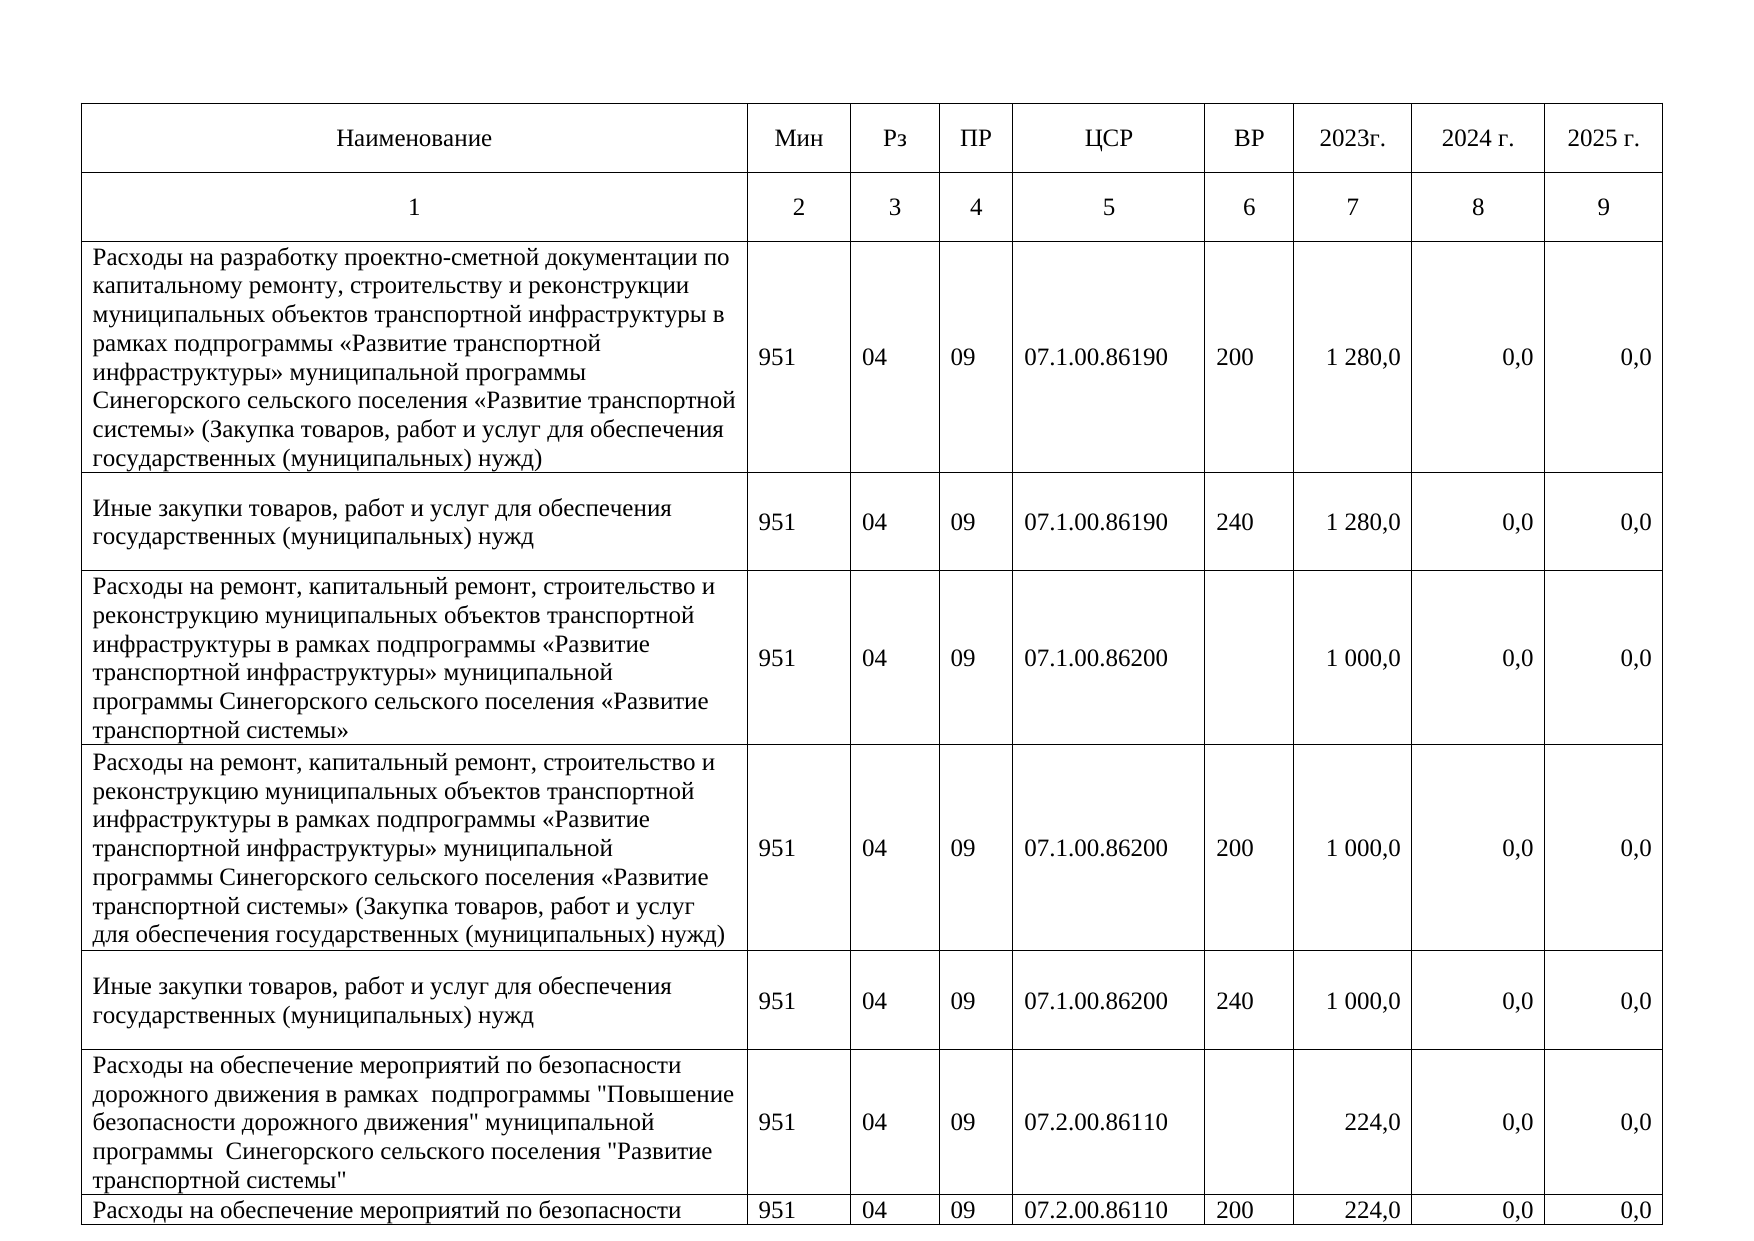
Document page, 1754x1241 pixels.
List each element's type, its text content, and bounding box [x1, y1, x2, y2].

table_cell 0,0 [1412, 571, 1544, 744]
table_cell 07.1.00.86200 [1013, 571, 1204, 744]
table_cell 951 [748, 571, 850, 744]
table_cell 04 [851, 571, 939, 744]
table_cell 0,0 [1545, 1195, 1662, 1224]
table_cell 09 [940, 571, 1012, 744]
table_cell 1 280,0 [1294, 473, 1411, 570]
table_header ЦСР [1013, 104, 1204, 172]
table_cell 07.1.00.86190 [1013, 473, 1204, 570]
table_cell 0,0 [1545, 1050, 1662, 1194]
table_cell 1 000,0 [1294, 951, 1411, 1049]
table_cell 0,0 [1412, 1050, 1544, 1194]
table_header 2023г. [1294, 104, 1411, 172]
table_cell 1 [82, 173, 747, 241]
table_header 2024 г. [1412, 104, 1544, 172]
table_header Рз [851, 104, 939, 172]
table_cell 951 [748, 242, 850, 472]
table_header 2025 г. [1545, 104, 1662, 172]
table_cell 09 [940, 951, 1012, 1049]
table_cell 4 [940, 173, 1012, 241]
table_cell 1 000,0 [1294, 745, 1411, 950]
table_cell 0,0 [1412, 745, 1544, 950]
table_cell 200 [1205, 1195, 1293, 1224]
table_cell 0,0 [1412, 951, 1544, 1049]
table_cell 5 [1013, 173, 1204, 241]
table_cell 04 [851, 1050, 939, 1194]
table_cell Расходы на ремонт, капитальный ремонт, строительство и реконструкцию муниципальных объектов транспортной инфраструктуры в рамках подпрограммы «Развитие транспортной инфраструктуры» муниципальной программы Синегорского сельского поселения «Развитие транспортной системы» (Закупка товаров, работ и услуг для обеспечения государственных (муниципальных) нужд) [82, 745, 747, 950]
table_cell 07.2.00.86110 [1013, 1050, 1204, 1194]
table_cell 951 [748, 1195, 850, 1224]
table_cell 240 [1205, 951, 1293, 1049]
table_cell 951 [748, 745, 850, 950]
table_cell 3 [851, 173, 939, 241]
table_cell 1 000,0 [1294, 571, 1411, 744]
table_cell 0,0 [1412, 473, 1544, 570]
table_cell 2 [748, 173, 850, 241]
table_header Наименование [82, 104, 747, 172]
table_cell 0,0 [1412, 1195, 1544, 1224]
table_cell 0,0 [1545, 745, 1662, 950]
table_cell 200 [1205, 242, 1293, 472]
table_cell Расходы на ремонт, капитальный ремонт, строительство и реконструкцию муниципальных объектов транспортной инфраструктуры в рамках подпрограммы «Развитие транспортной инфраструктуры» муниципальной программы Синегорского сельского поселения «Развитие транспортной системы» [82, 571, 747, 744]
table_cell 04 [851, 1195, 939, 1224]
table_cell Иные закупки товаров, работ и услуг для обеспечения государственных (муниципальных) нужд [82, 473, 747, 570]
table_cell 04 [851, 745, 939, 950]
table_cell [82, 1195, 747, 1224]
table_cell 9 [1545, 173, 1662, 241]
table_cell 224,0 [1294, 1195, 1411, 1224]
table_cell 09 [940, 1195, 1012, 1224]
table_cell [1205, 571, 1293, 744]
table_cell Расходы на разработку проектно-сметной документации по капитальному ремонту, строительству и реконструкции муниципальных объектов транспортной инфраструктуры в рамках подпрограммы «Развитие транспортной инфраструктуры» муниципальной программы Синегорского сельского поселения «Развитие транспортной системы» (Закупка товаров, работ и услуг для обеспечения государственных (муниципальных) нужд) [82, 242, 747, 472]
table_cell 0,0 [1545, 951, 1662, 1049]
table_cell 7 [1294, 173, 1411, 241]
table_cell 951 [748, 1050, 850, 1194]
table_cell 224,0 [1294, 1050, 1411, 1194]
table_cell 0,0 [1545, 571, 1662, 744]
table_cell 07.1.00.86200 [1013, 745, 1204, 950]
table_cell Иные закупки товаров, работ и услуг для обеспечения государственных (муниципальных) нужд [82, 951, 747, 1049]
table_cell 0,0 [1412, 242, 1544, 472]
table_cell 951 [748, 473, 850, 570]
table_header ПР [940, 104, 1012, 172]
table_cell 04 [851, 473, 939, 570]
table_cell 0,0 [1545, 473, 1662, 570]
table_cell 240 [1205, 473, 1293, 570]
table_cell 200 [1205, 745, 1293, 950]
table_cell 0,0 [1545, 242, 1662, 472]
table_header ВР [1205, 104, 1293, 172]
table_cell 09 [940, 473, 1012, 570]
table_cell 07.1.00.86190 [1013, 242, 1204, 472]
table_cell Расходы на обеспечение мероприятий по безопасности дорожного движения в рамках подпрограммы "Повышение безопасности дорожного движения" муниципальной программы Синегорского сельского поселения "Развитие транспортной системы" [82, 1050, 747, 1194]
table_cell 07.1.00.86200 [1013, 951, 1204, 1049]
table_cell 1 280,0 [1294, 242, 1411, 472]
table_cell 09 [940, 745, 1012, 950]
table_cell 6 [1205, 173, 1293, 241]
table_cell 951 [748, 951, 850, 1049]
table_cell 04 [851, 951, 939, 1049]
table_cell 09 [940, 1050, 1012, 1194]
table_header Мин [748, 104, 850, 172]
table_cell 09 [940, 242, 1012, 472]
table_cell 07.2.00.86110 [1013, 1195, 1204, 1224]
table_cell 04 [851, 242, 939, 472]
table_cell 8 [1412, 173, 1544, 241]
table_cell [1205, 1050, 1293, 1194]
